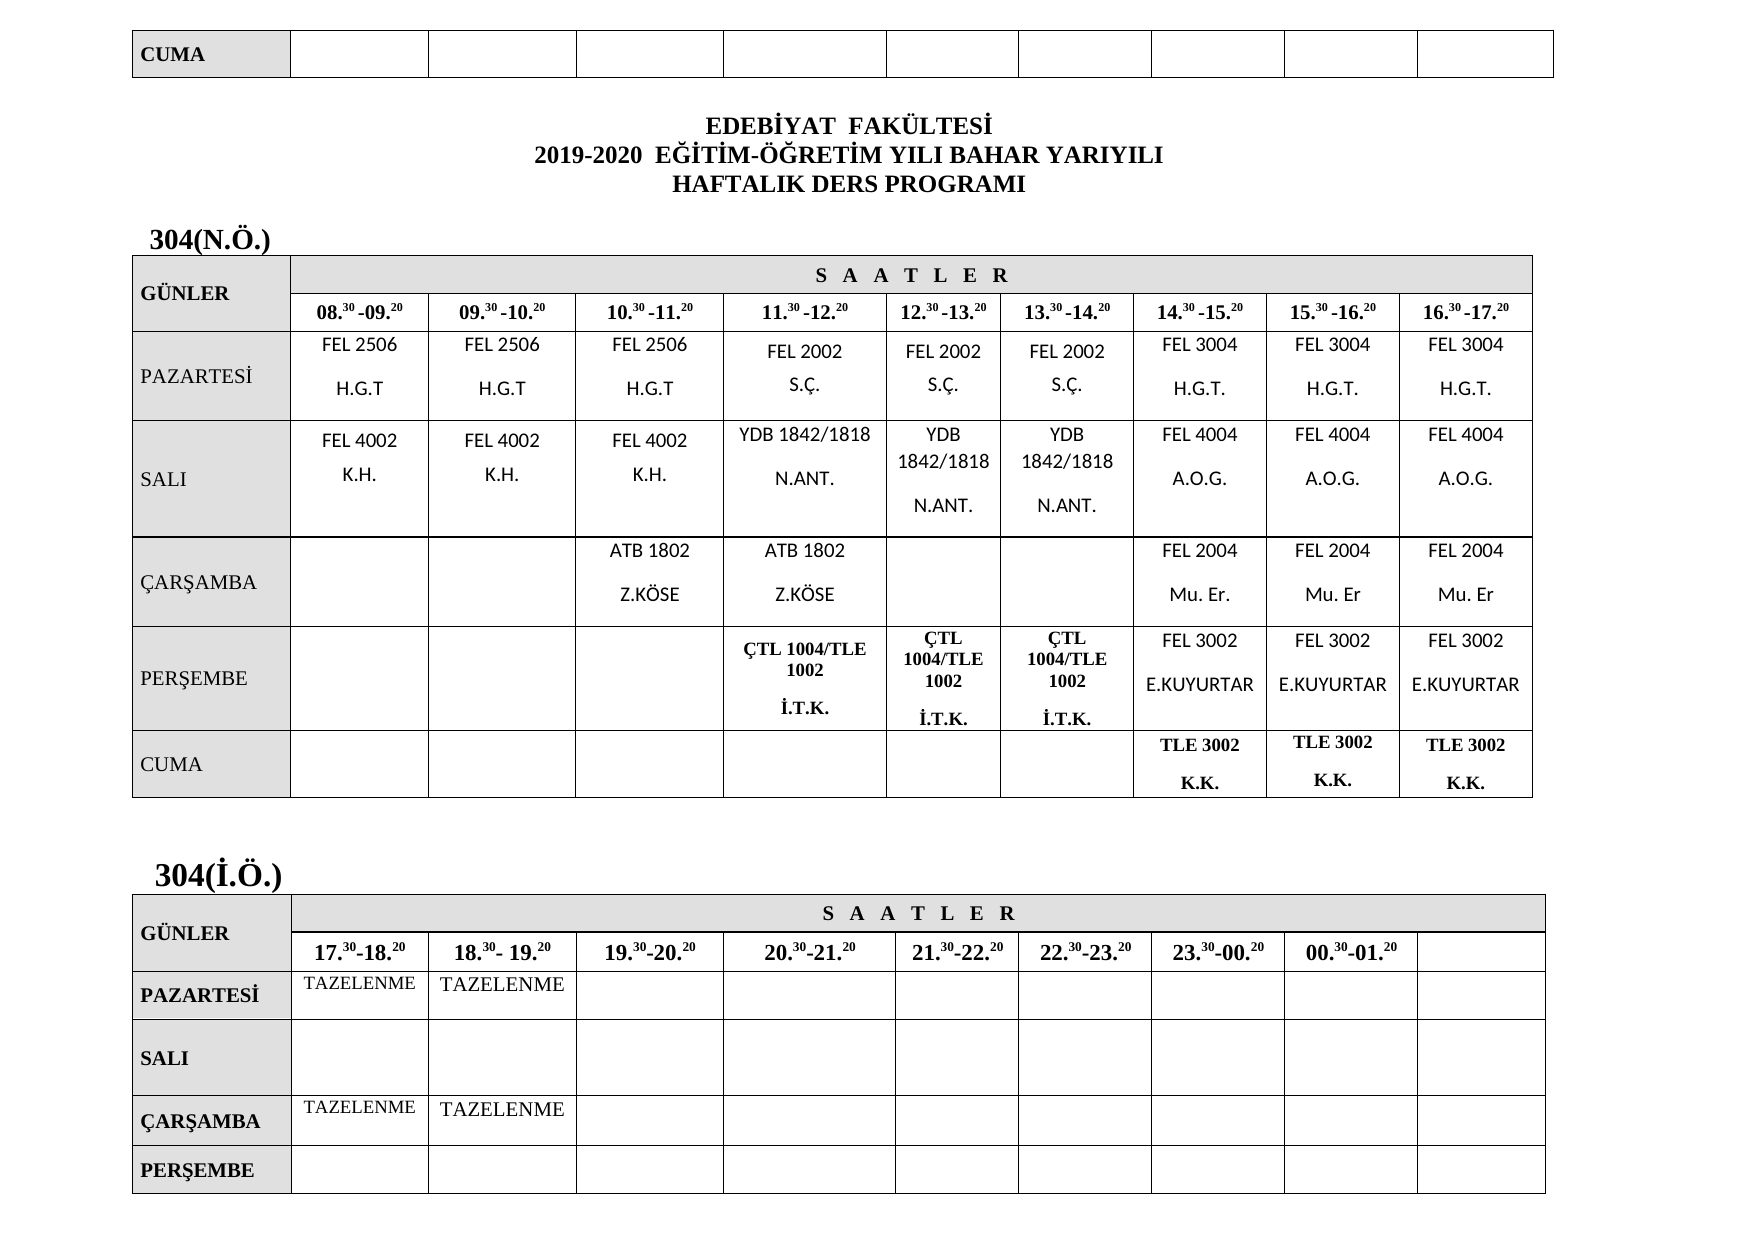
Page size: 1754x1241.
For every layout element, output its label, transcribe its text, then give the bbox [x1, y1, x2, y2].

text 304(N.Ö.) [118, 222, 1580, 255]
table_cell [1152, 31, 1284, 77]
table_cell FEL 2506 H.G.T [291, 332, 428, 420]
table_cell YDB 1842/1818 N.ANT. [887, 421, 1000, 536]
table_cell [429, 1020, 576, 1095]
table_cell ÇTL 1004/TLE 1002 İ.T.K. [724, 627, 886, 730]
table_cell FEL 4004 A.O.G. [1267, 421, 1399, 536]
table_cell TAZELENME [292, 972, 428, 1018]
table_cell [1019, 1096, 1151, 1145]
table_cell FEL 3002 E.KUYURTAR [1267, 627, 1399, 730]
table_cell [576, 627, 723, 730]
table_cell [1152, 1096, 1284, 1145]
table_cell 00.30-01.20 [1285, 933, 1417, 971]
table_cell TAZELENME [429, 972, 576, 1018]
table_cell [291, 731, 428, 797]
table_cell FEL 3004 H.G.T. [1134, 332, 1266, 420]
table_cell [577, 972, 723, 1018]
table_cell [291, 627, 428, 730]
table_cell [1418, 1096, 1545, 1145]
table_cell [1418, 1146, 1545, 1193]
table_cell FEL 3002 E.KUYURTAR [1400, 627, 1532, 730]
table_cell [1418, 31, 1553, 77]
table_cell TLE 3002 K.K. [1134, 731, 1266, 797]
table_cell FEL 4002 K.H. [291, 421, 428, 536]
table_cell [896, 972, 1018, 1018]
table_cell 23.30-00.20 [1152, 933, 1284, 971]
table_cell FEL 2002 S.Ç. [887, 332, 1000, 420]
table_cell PAZARTESİ [133, 332, 290, 420]
table_cell [291, 31, 428, 77]
table_cell CUMA [133, 731, 290, 797]
table_cell [724, 731, 886, 797]
text EDEBİYAT FAKÜLTESİ [118, 111, 1580, 140]
table_cell [1019, 31, 1151, 77]
table_cell [1152, 972, 1284, 1018]
table_cell [1418, 1020, 1545, 1095]
table_cell CUMA [133, 31, 290, 77]
table_cell 13.30 -14.20 [1001, 294, 1133, 331]
table_cell FEL 3004 H.G.T. [1267, 332, 1399, 420]
text HAFTALIK DERS PROGRAMI [118, 169, 1580, 198]
table_cell [896, 1020, 1018, 1095]
table_cell FEL 4002 K.H. [429, 421, 575, 536]
table_cell [1152, 1146, 1284, 1193]
table_cell [429, 538, 575, 626]
table_cell [1285, 31, 1417, 77]
table_cell SALI [133, 421, 290, 536]
table_cell ATB 1802 Z.KÖSE [576, 538, 723, 626]
table_header GÜNLER [133, 256, 290, 331]
table_cell 12.30 -13.20 [887, 294, 1000, 331]
table_cell FEL 2506 H.G.T [429, 332, 575, 420]
table_cell YDB 1842/1818 N.ANT. [1001, 421, 1133, 536]
table_cell [896, 1146, 1018, 1193]
text 2019-2020 EĞİTİM-ÖĞRETİM YILI BAHAR YARIYILI [118, 140, 1580, 169]
table_cell PAZARTESİ [133, 972, 291, 1018]
table_cell YDB 1842/1818 N.ANT. [724, 421, 886, 536]
table_cell [577, 1146, 723, 1193]
table_cell [887, 538, 1000, 626]
table_cell TAZELENME [429, 1096, 576, 1145]
table_cell [724, 1146, 895, 1193]
table_cell FEL 2002 S.Ç. [1001, 332, 1133, 420]
table_cell [292, 1020, 428, 1095]
table_cell [724, 1096, 895, 1145]
table_cell FEL 4004 A.O.G. [1134, 421, 1266, 536]
table_cell ÇTL 1004/TLE 1002 İ.T.K. [1001, 627, 1133, 730]
table_cell 18.30- 19.20 [429, 933, 576, 971]
table_cell 15.30 -16.20 [1267, 294, 1399, 331]
table_cell 19.30-20.20 [577, 933, 723, 971]
table_cell [1019, 1020, 1151, 1095]
table_cell FEL 2506 H.G.T [576, 332, 723, 420]
table_cell ÇARŞAMBA [133, 538, 290, 626]
table_cell [1152, 1020, 1284, 1095]
table_cell [577, 31, 723, 77]
table_cell 14.30 -15.20 [1134, 294, 1266, 331]
table_cell ÇTL 1004/TLE 1002 İ.T.K. [887, 627, 1000, 730]
table_cell [896, 1096, 1018, 1145]
table_cell 10.30 -11.20 [576, 294, 723, 331]
table_cell [1019, 1146, 1151, 1193]
table_cell [429, 1146, 576, 1193]
table_cell [429, 731, 575, 797]
table_cell [1285, 1020, 1417, 1095]
table_cell 09.30 -10.20 [429, 294, 575, 331]
table_header S A A T L E R [292, 895, 1545, 931]
table_cell FEL 2004 Mu. Er [1400, 538, 1532, 626]
table_cell FEL 3002 E.KUYURTAR [1134, 627, 1266, 730]
table_cell [1285, 1146, 1417, 1193]
table_cell ÇARŞAMBA [133, 1096, 291, 1145]
table_cell FEL 4002 K.H. [576, 421, 723, 536]
table_cell [1019, 972, 1151, 1018]
table_cell FEL 4004 A.O.G. [1400, 421, 1532, 536]
table_cell FEL 2002 S.Ç. [724, 332, 886, 420]
table_cell 11.30 -12.20 [724, 294, 886, 331]
table_cell [429, 31, 576, 77]
table_cell FEL 3004 H.G.T. [1400, 332, 1532, 420]
table_header GÜNLER [133, 895, 291, 971]
table_cell FEL 2004 Mu. Er. [1134, 538, 1266, 626]
table_cell TLE 3002 K.K. [1267, 731, 1399, 797]
table_cell TAZELENME [292, 1096, 428, 1145]
table_cell [887, 31, 1018, 77]
table_cell FEL 2004 Mu. Er [1267, 538, 1399, 626]
table_header S A A T L E R [291, 256, 1532, 293]
text 304(İ.Ö.) [118, 855, 1580, 894]
table_cell 17.30-18.20 [292, 933, 428, 971]
table_cell 16.30 -17.20 [1400, 294, 1532, 331]
table_cell SALI [133, 1020, 291, 1095]
table_cell TLE 3002 K.K. [1400, 731, 1532, 797]
table_cell [291, 538, 428, 626]
table_cell 21.30-22.20 [896, 933, 1018, 971]
table_cell ATB 1802 Z.KÖSE [724, 538, 886, 626]
table_cell [1285, 972, 1417, 1018]
table_cell PERŞEMBE [133, 627, 290, 730]
table_cell [1418, 972, 1545, 1018]
table_cell [1418, 933, 1545, 971]
table_cell PERŞEMBE [133, 1146, 291, 1193]
table_cell [887, 731, 1000, 797]
table_cell [1001, 731, 1133, 797]
table_cell 22.30-23.20 [1019, 933, 1151, 971]
table_cell [1001, 538, 1133, 626]
table_cell 20.30-21.20 [724, 933, 895, 971]
table_cell [292, 1146, 428, 1193]
table_cell [577, 1020, 723, 1095]
table_cell [724, 1020, 895, 1095]
table_cell [429, 627, 575, 730]
table_cell [577, 1096, 723, 1145]
table_cell [724, 972, 895, 1018]
table_cell 08.30 -09.20 [291, 294, 428, 331]
table_cell [576, 731, 723, 797]
table_cell [724, 31, 886, 77]
table_cell [1285, 1096, 1417, 1145]
